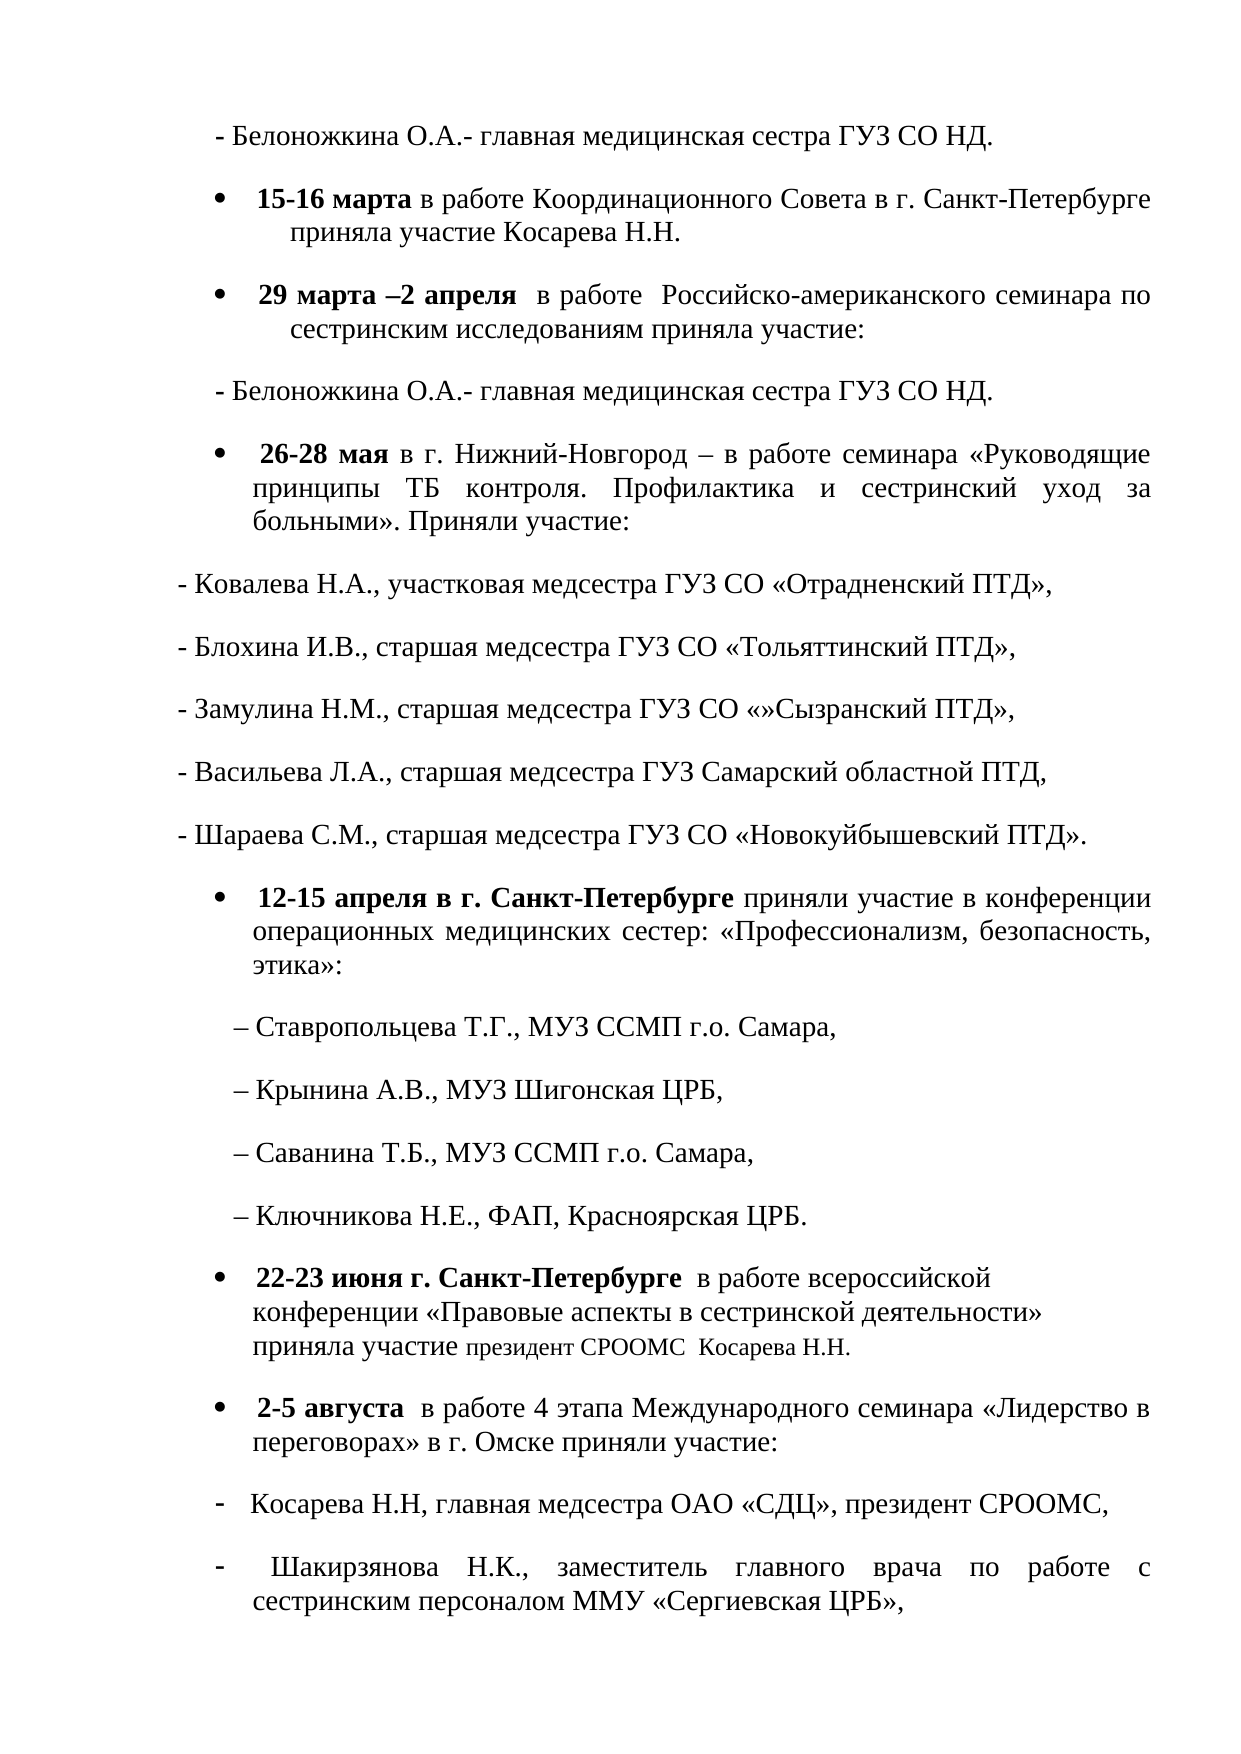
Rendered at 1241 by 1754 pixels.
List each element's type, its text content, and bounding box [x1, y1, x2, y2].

text  Шакирзянова Н.К., заместитель главного врача по работе с сестринским персоналом ММУ «Сергиевская ЦРБ», [215, 1549, 1152, 1617]
text  29 марта –2 апреля в работе Российско-американского семинара по сестринским исследованиям приняла участие: [215, 277, 1152, 344]
text - Белоножкина О.А.- главная медицинская сестра ГУЗ СО НД. [215, 118, 1152, 152]
text - Васильева Л.А., старшая медсестра ГУЗ Самарский областной ПТД, [177, 754, 1152, 788]
text - Блохина И.В., старшая медсестра ГУЗ СО «Тольяттинский ПТД», [177, 629, 1152, 662]
text - Шараева С.М., старшая медсестра ГУЗ СО «Новокуйбышевский ПТД». [177, 817, 1152, 851]
text  15-16 марта в работе Координационного Совета в г. Санкт-Петербурге приняла участие Косарева Н.Н. [215, 181, 1152, 248]
text  12-15 апреля в г. Санкт-Петербурге приняли участие в конференции операционных медицинских сестер: «Профессионализм, безопасность, этика»: [215, 880, 1152, 980]
text  Косарева Н.Н, главная медсестра ОАО «СДЦ», президент СРООМС, [215, 1487, 1152, 1520]
text  26-28 мая в г. Нижний-Новгород – в работе семинара «Руководящие принципы ТБ контроля. Профилактика и сестринский уход за больными». Приняли участие: [215, 436, 1152, 537]
text - Белоножкина О.А.- главная медицинская сестра ГУЗ СО НД. [215, 373, 1152, 407]
text - Ковалева Н.А., участковая медсестра ГУЗ СО «Отрадненский ПТД», [177, 566, 1152, 600]
text – Саванина Т.Б., МУЗ ССМП г.о. Самара, [177, 1135, 1152, 1168]
text – Крынина А.В., МУЗ Шигонская ЦРБ, [177, 1072, 1152, 1106]
text – Ключникова Н.Е., ФАП, Красноярская ЦРБ. [177, 1198, 1152, 1231]
text  2-5 августа в работе 4 этапа Международного семинара «Лидерство в переговорах» в г. Омске приняли участие: [215, 1390, 1152, 1457]
text  22-23 июня г. Санкт-Петербурге в работе всероссийской конференции «Правовые аспекты в сестринской деятельности» приняла участие президент СРООМС Косарева Н.Н. [215, 1260, 1152, 1361]
text – Ставропольцева Т.Г., МУЗ ССМП г.о. Самара, [177, 1009, 1152, 1043]
text - Замулина Н.М., старшая медсестра ГУЗ СО «»Сызранский ПТД», [177, 692, 1152, 725]
